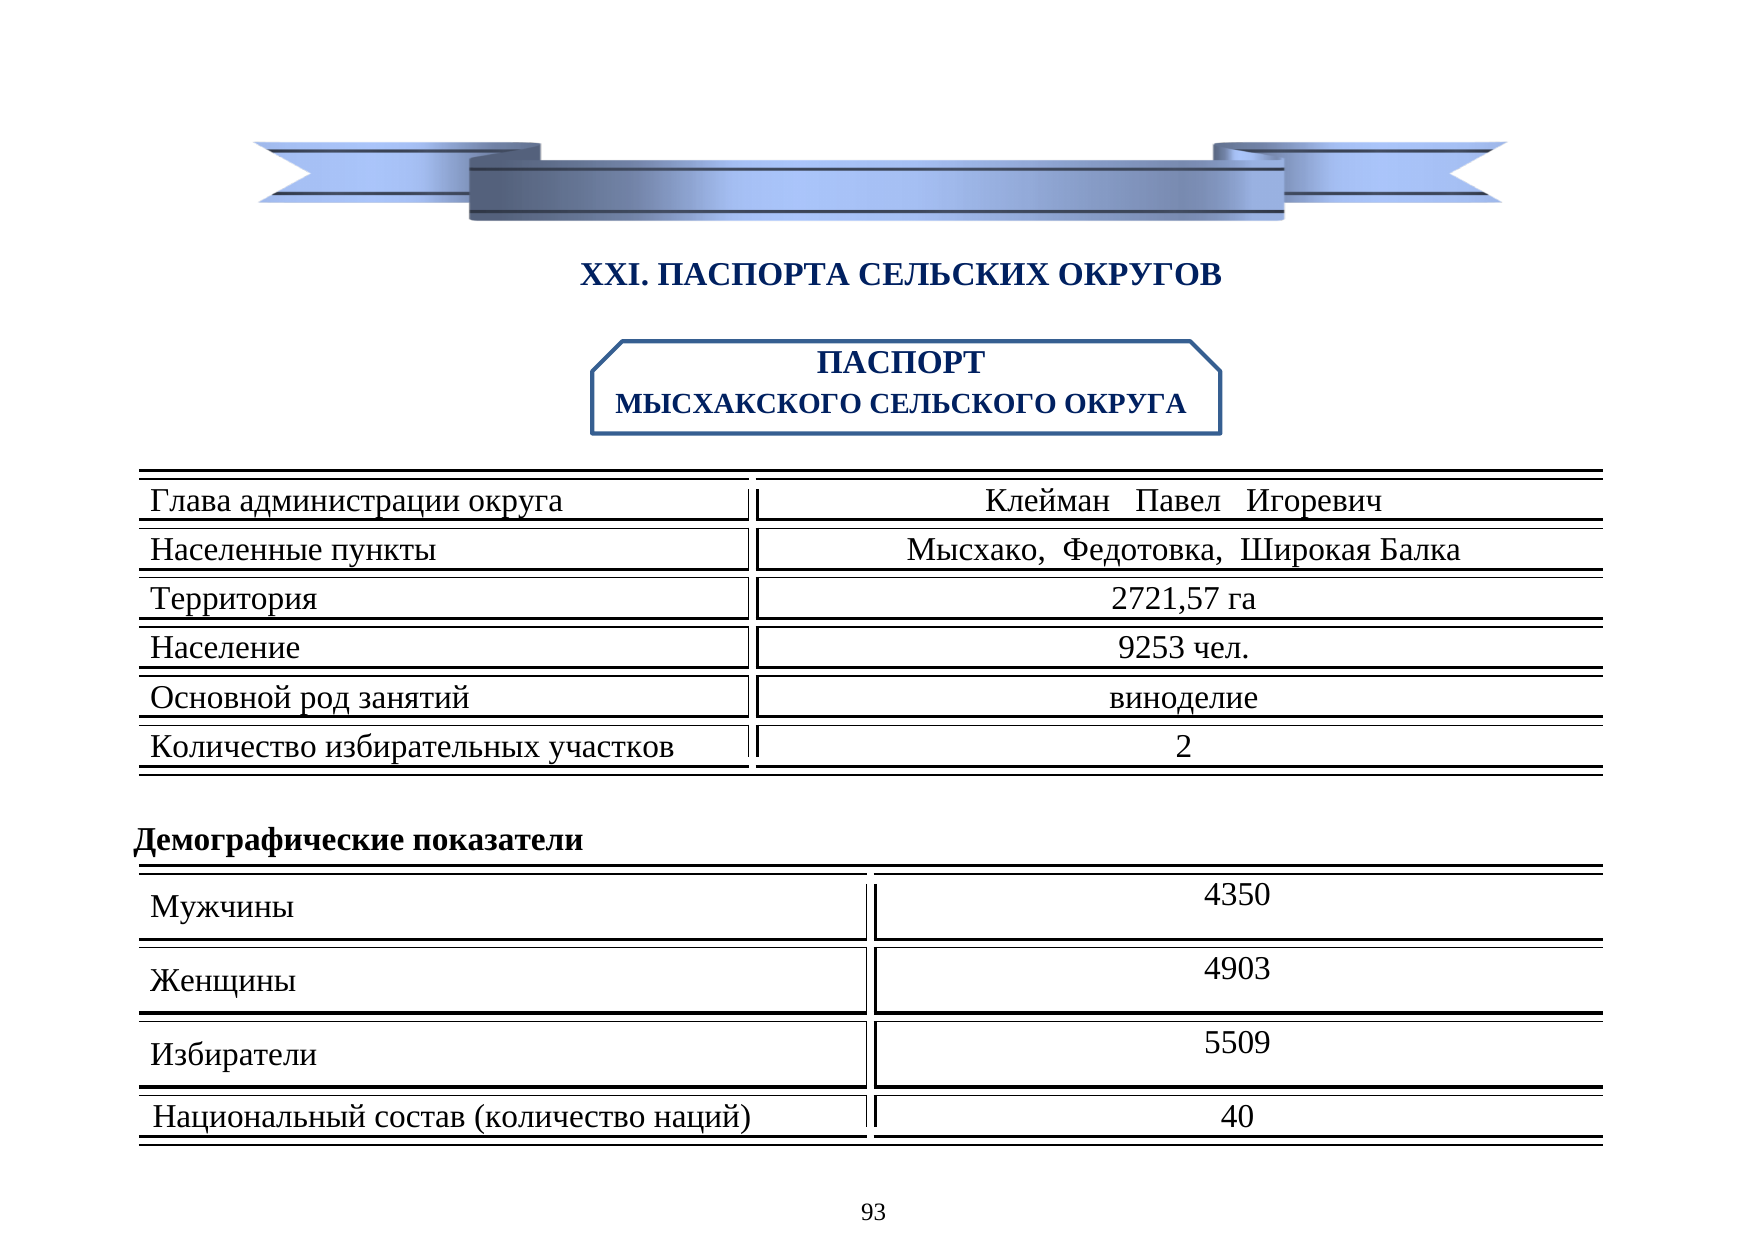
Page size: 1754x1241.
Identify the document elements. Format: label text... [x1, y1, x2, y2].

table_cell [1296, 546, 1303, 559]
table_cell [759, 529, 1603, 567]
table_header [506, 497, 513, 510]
text МЫСХАКСКОГО СЕЛЬСКОГО ОКРУГА [133, 386, 1669, 420]
text ПАСПОРТ [133, 342, 1669, 381]
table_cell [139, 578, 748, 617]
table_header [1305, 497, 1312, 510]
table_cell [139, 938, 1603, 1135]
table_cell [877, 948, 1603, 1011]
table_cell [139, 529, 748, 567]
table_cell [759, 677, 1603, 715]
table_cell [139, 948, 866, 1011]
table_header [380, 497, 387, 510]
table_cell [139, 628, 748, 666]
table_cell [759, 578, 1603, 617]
text Демографические показатели [133, 819, 1669, 858]
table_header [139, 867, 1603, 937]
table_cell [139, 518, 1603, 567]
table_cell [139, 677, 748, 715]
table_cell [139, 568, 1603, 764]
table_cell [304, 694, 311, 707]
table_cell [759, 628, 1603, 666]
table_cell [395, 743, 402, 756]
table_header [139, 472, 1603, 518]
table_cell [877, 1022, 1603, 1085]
text ХXI. ПАСПОРТА СЕЛЬСКИХ ОКРУГОВ [133, 254, 1669, 292]
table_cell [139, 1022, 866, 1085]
